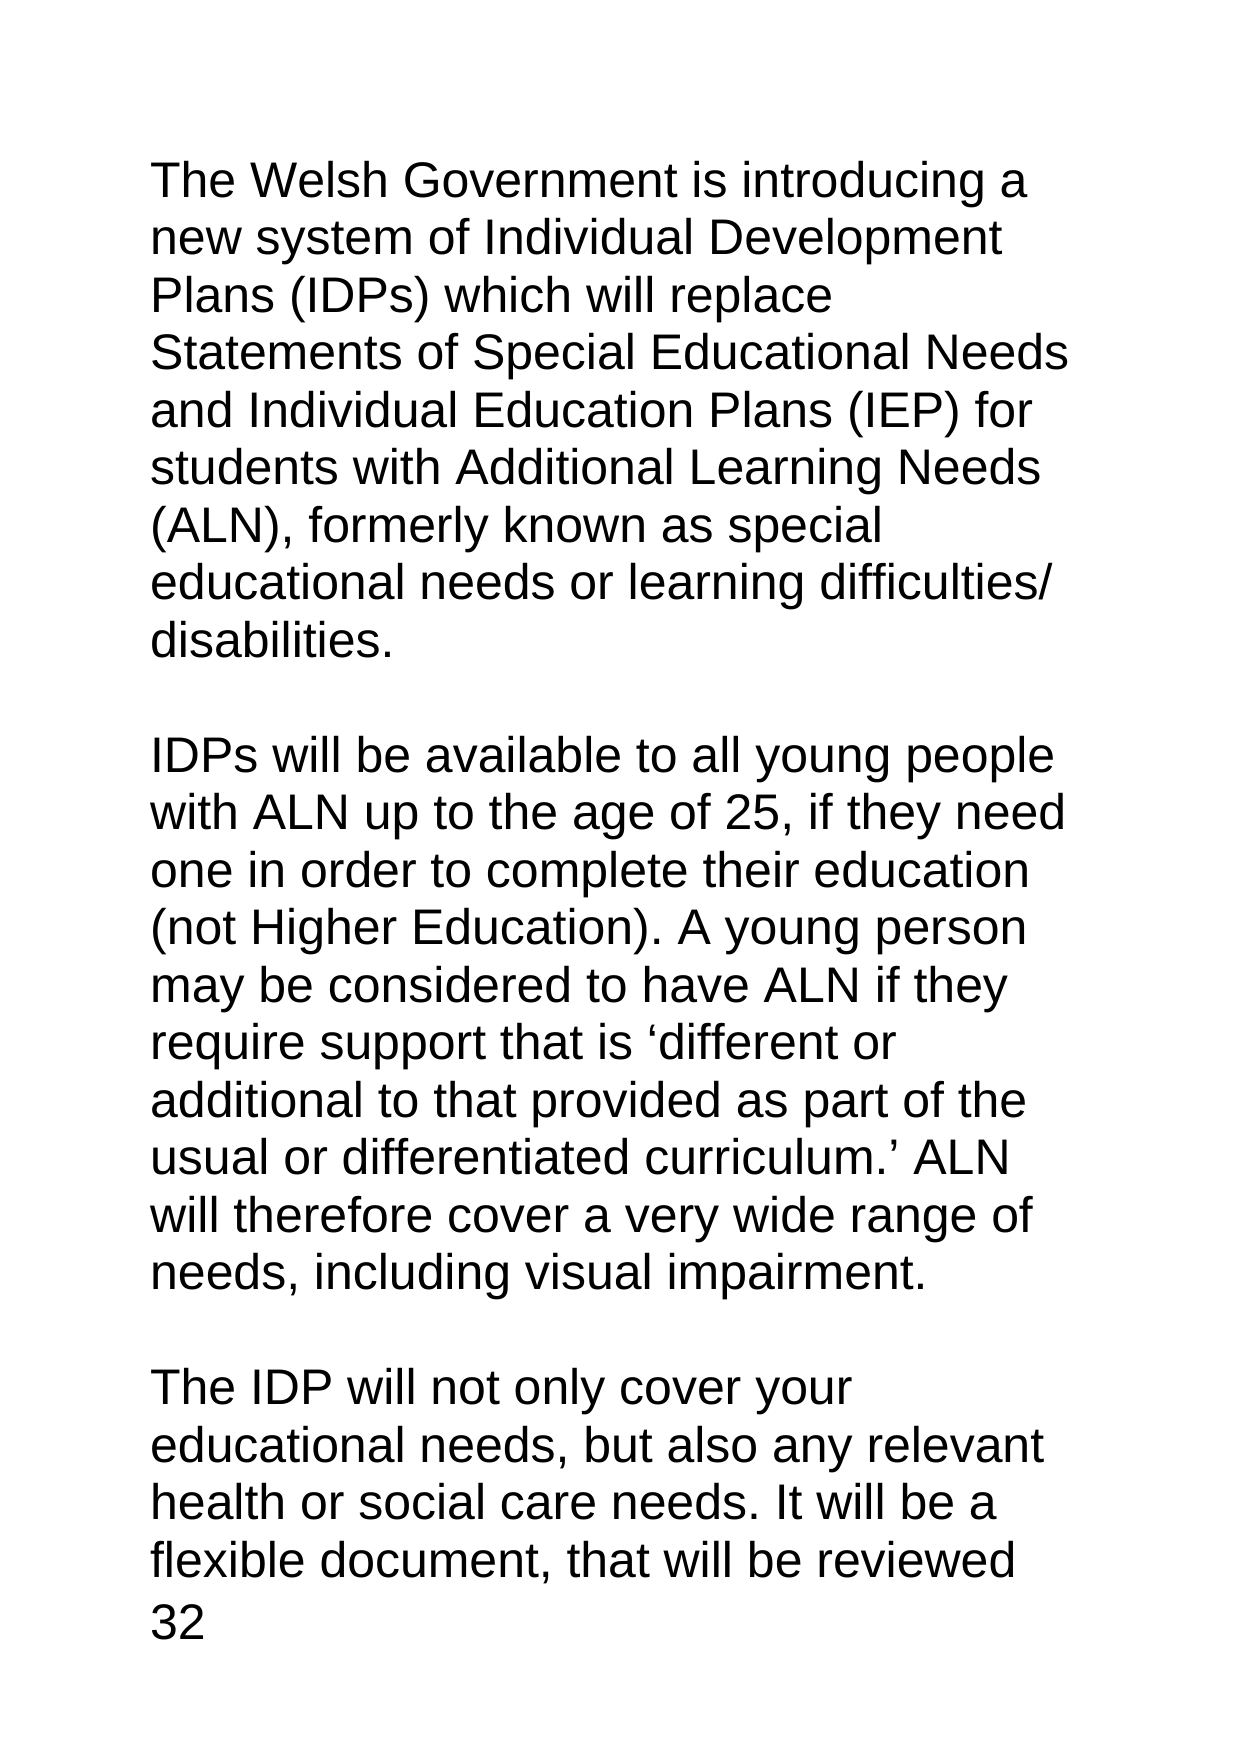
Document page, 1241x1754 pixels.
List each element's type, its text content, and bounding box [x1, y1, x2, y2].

text IDPs will be available to all young people with ALN up to the age of 25, if they need one in order to complete their education (not Higher Education). A young person may be considered to have ALN if they require support that is ‘different or additional to that provided as part of the usual or differentiated curriculum.’ ALN will therefore cover a very wide range of needs, including visual impairment. [150, 725, 1090, 1300]
text The Welsh Government is introducing a new system of Individual Development Plans (IDPs) which will replace Statements of Special Educational Needs [150, 150, 1090, 380]
text and Individual Education Plans (IEP) for students with Additional Learning Needs (ALN), formerly known as special educational needs or learning difficulties/ disabilities. [150, 380, 1090, 667]
text The IDP will not only cover your educational needs, but also any relevant health or social care needs. It will be a flexible document, that will be reviewed [150, 1357, 1090, 1587]
